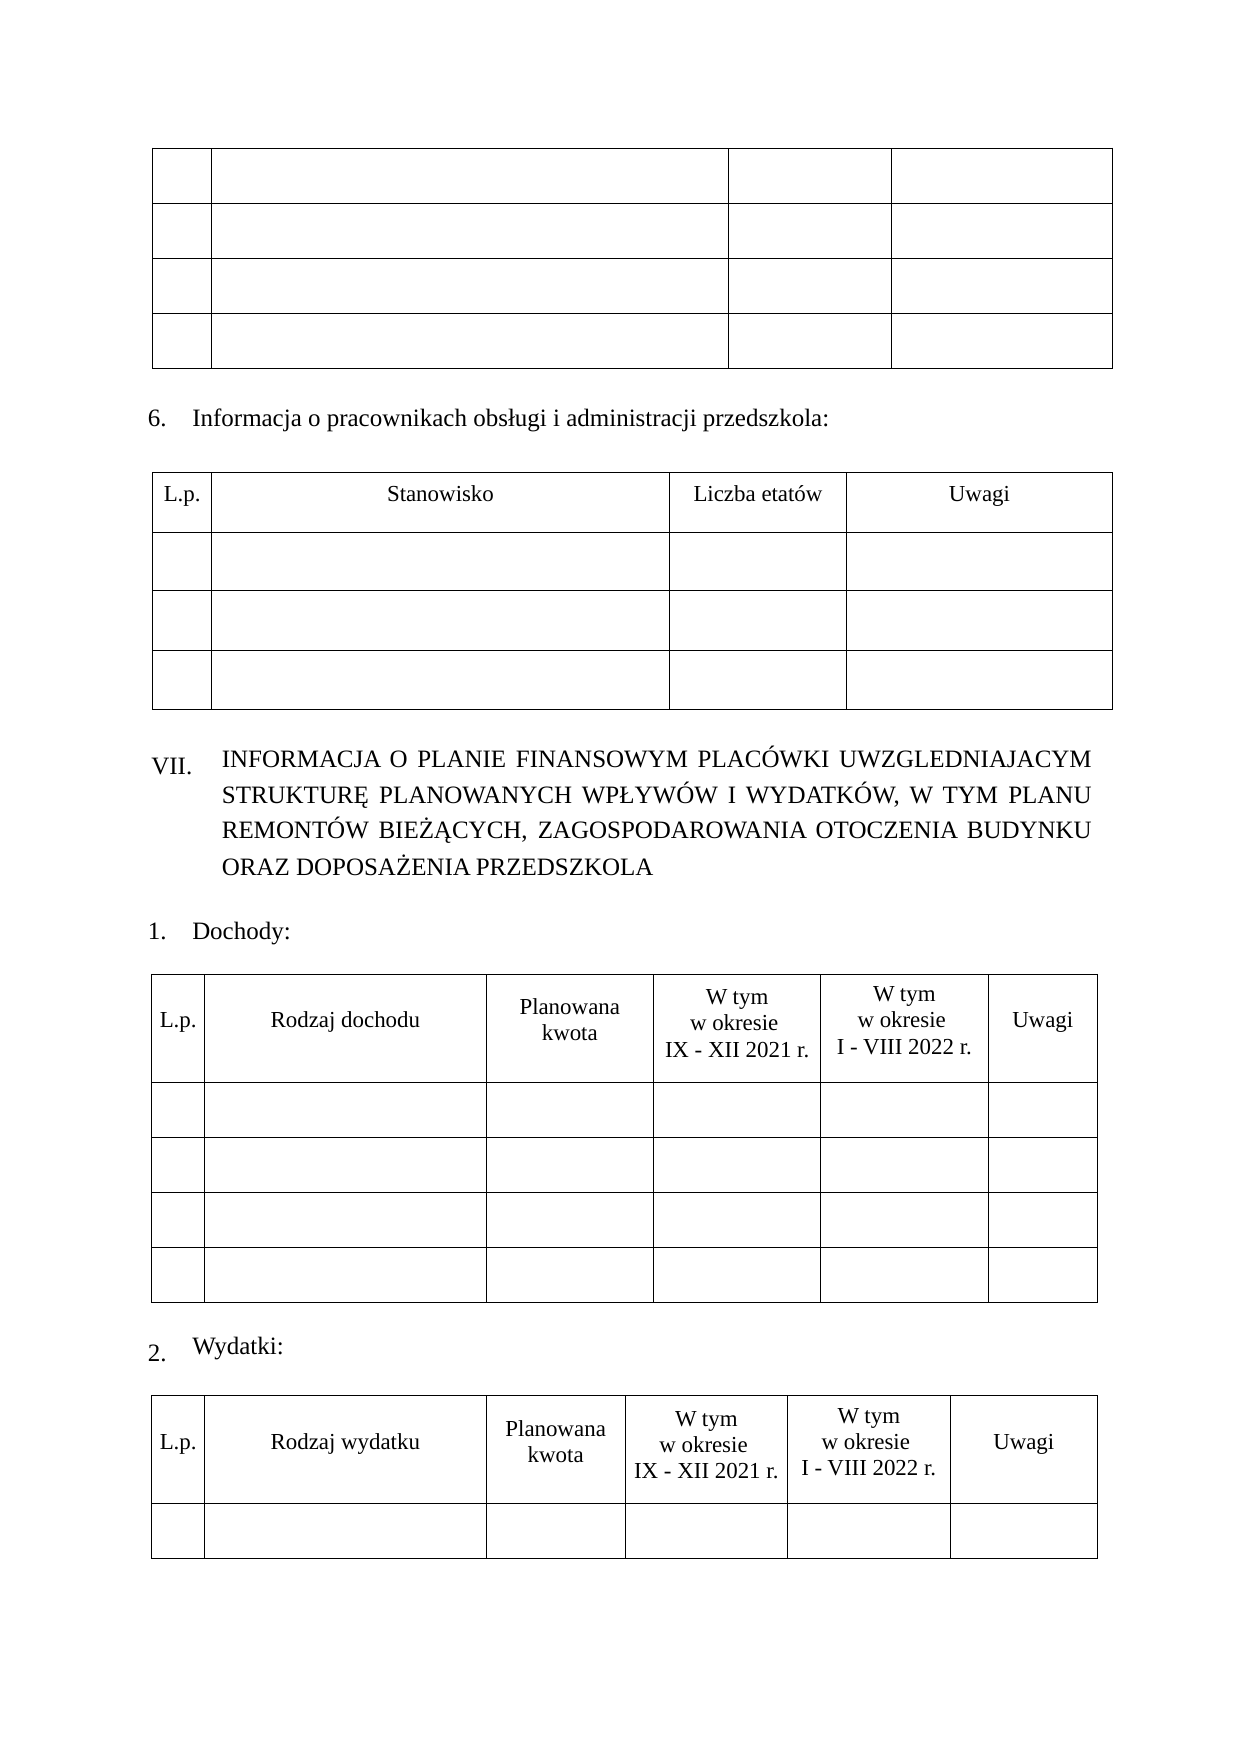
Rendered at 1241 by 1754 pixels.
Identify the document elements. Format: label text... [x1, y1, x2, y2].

table_cell [892, 314, 1112, 368]
table_cell [153, 533, 211, 590]
table_cell [152, 1083, 204, 1136]
list Dochody: [148, 916, 1092, 945]
table_cell [212, 149, 728, 203]
table_cell [152, 1248, 204, 1301]
table_cell [654, 1193, 820, 1246]
table_cell [205, 1504, 486, 1558]
table_header Rodzaj wydatku [205, 1396, 486, 1503]
table_cell [205, 1138, 486, 1191]
table_cell [729, 259, 891, 313]
table_cell [212, 314, 728, 368]
table_header Planowana kwota [487, 975, 653, 1081]
table_header Uwagi [847, 473, 1112, 531]
table_cell [487, 1504, 625, 1558]
table_header Uwagi [951, 1396, 1097, 1503]
table_cell [847, 591, 1112, 649]
table_cell [892, 204, 1112, 258]
table_header W tym w okresie I - VIII 2022 r. [821, 975, 988, 1081]
table_cell [212, 259, 728, 313]
table_cell [487, 1193, 653, 1246]
table_cell [212, 204, 728, 258]
table_cell [205, 1193, 486, 1246]
table_header W tym w okresie IX - XII 2021 r. [626, 1396, 787, 1503]
table_cell [821, 1193, 988, 1246]
table_cell [989, 1248, 1097, 1301]
table_cell [847, 651, 1112, 708]
table_cell [670, 591, 846, 649]
list Wydatki: [148, 1331, 1092, 1367]
table_header L.p. [152, 1396, 204, 1503]
table_cell [989, 1193, 1097, 1246]
table_cell [205, 1248, 486, 1301]
table_cell [654, 1138, 820, 1191]
table_cell [821, 1083, 988, 1136]
table_cell [989, 1138, 1097, 1191]
table_cell [152, 1138, 204, 1191]
table_cell [670, 651, 846, 708]
table_header L.p. [152, 975, 204, 1081]
table_cell [654, 1083, 820, 1136]
table_cell [892, 149, 1112, 203]
table_cell [153, 591, 211, 649]
table_cell [892, 259, 1112, 313]
table_cell [951, 1504, 1097, 1558]
table_cell [153, 149, 211, 203]
table_cell [152, 1193, 204, 1246]
table_header Stanowisko [212, 473, 669, 531]
table_cell [153, 314, 211, 368]
table_cell [153, 651, 211, 708]
table_cell [153, 259, 211, 313]
table_cell [487, 1248, 653, 1301]
table_cell [212, 533, 669, 590]
table_cell [212, 651, 669, 708]
table_header Rodzaj dochodu [205, 975, 486, 1081]
table_cell [626, 1504, 787, 1558]
table_cell [847, 533, 1112, 590]
table_header Liczba etatów [670, 473, 846, 531]
table_cell [821, 1248, 988, 1301]
table_cell [729, 204, 891, 258]
table_header L.p. [153, 473, 211, 531]
table_header Uwagi [989, 975, 1097, 1081]
table_cell [205, 1083, 486, 1136]
table_cell [654, 1248, 820, 1301]
table_cell [487, 1138, 653, 1191]
table_cell [729, 314, 891, 368]
table_cell [989, 1083, 1097, 1136]
list Informacja o pracownikach obsługi i administracji przedszkola: [148, 403, 1092, 432]
table_cell [212, 591, 669, 649]
table_cell [153, 204, 211, 258]
table_cell [729, 149, 891, 203]
table_cell [788, 1504, 950, 1558]
table_cell [487, 1083, 653, 1136]
table_header Planowana kwota [487, 1396, 625, 1503]
table_header W tym w okresie IX - XII 2021 r. [654, 975, 820, 1081]
table_cell [670, 533, 846, 590]
table_header W tym w okresie I - VIII 2022 r. [788, 1396, 950, 1503]
table_cell [821, 1138, 988, 1191]
list INFORMACJA O PLANIE FINANSOWYM PLACÓWKI UWZGLEDNIAJACYM STRUKTURĘ PLANOWANYCH WPŁYWÓW I WYDATKÓW, W TYM PLANU REMONTÓW BIEŻĄCYCH, ZAGOSPODAROWANIA OTOCZENIA BUDYNKU ORAZ DOPOSAŻENIA PRZEDSZKOLA [192, 744, 1092, 887]
table_cell [152, 1504, 204, 1558]
